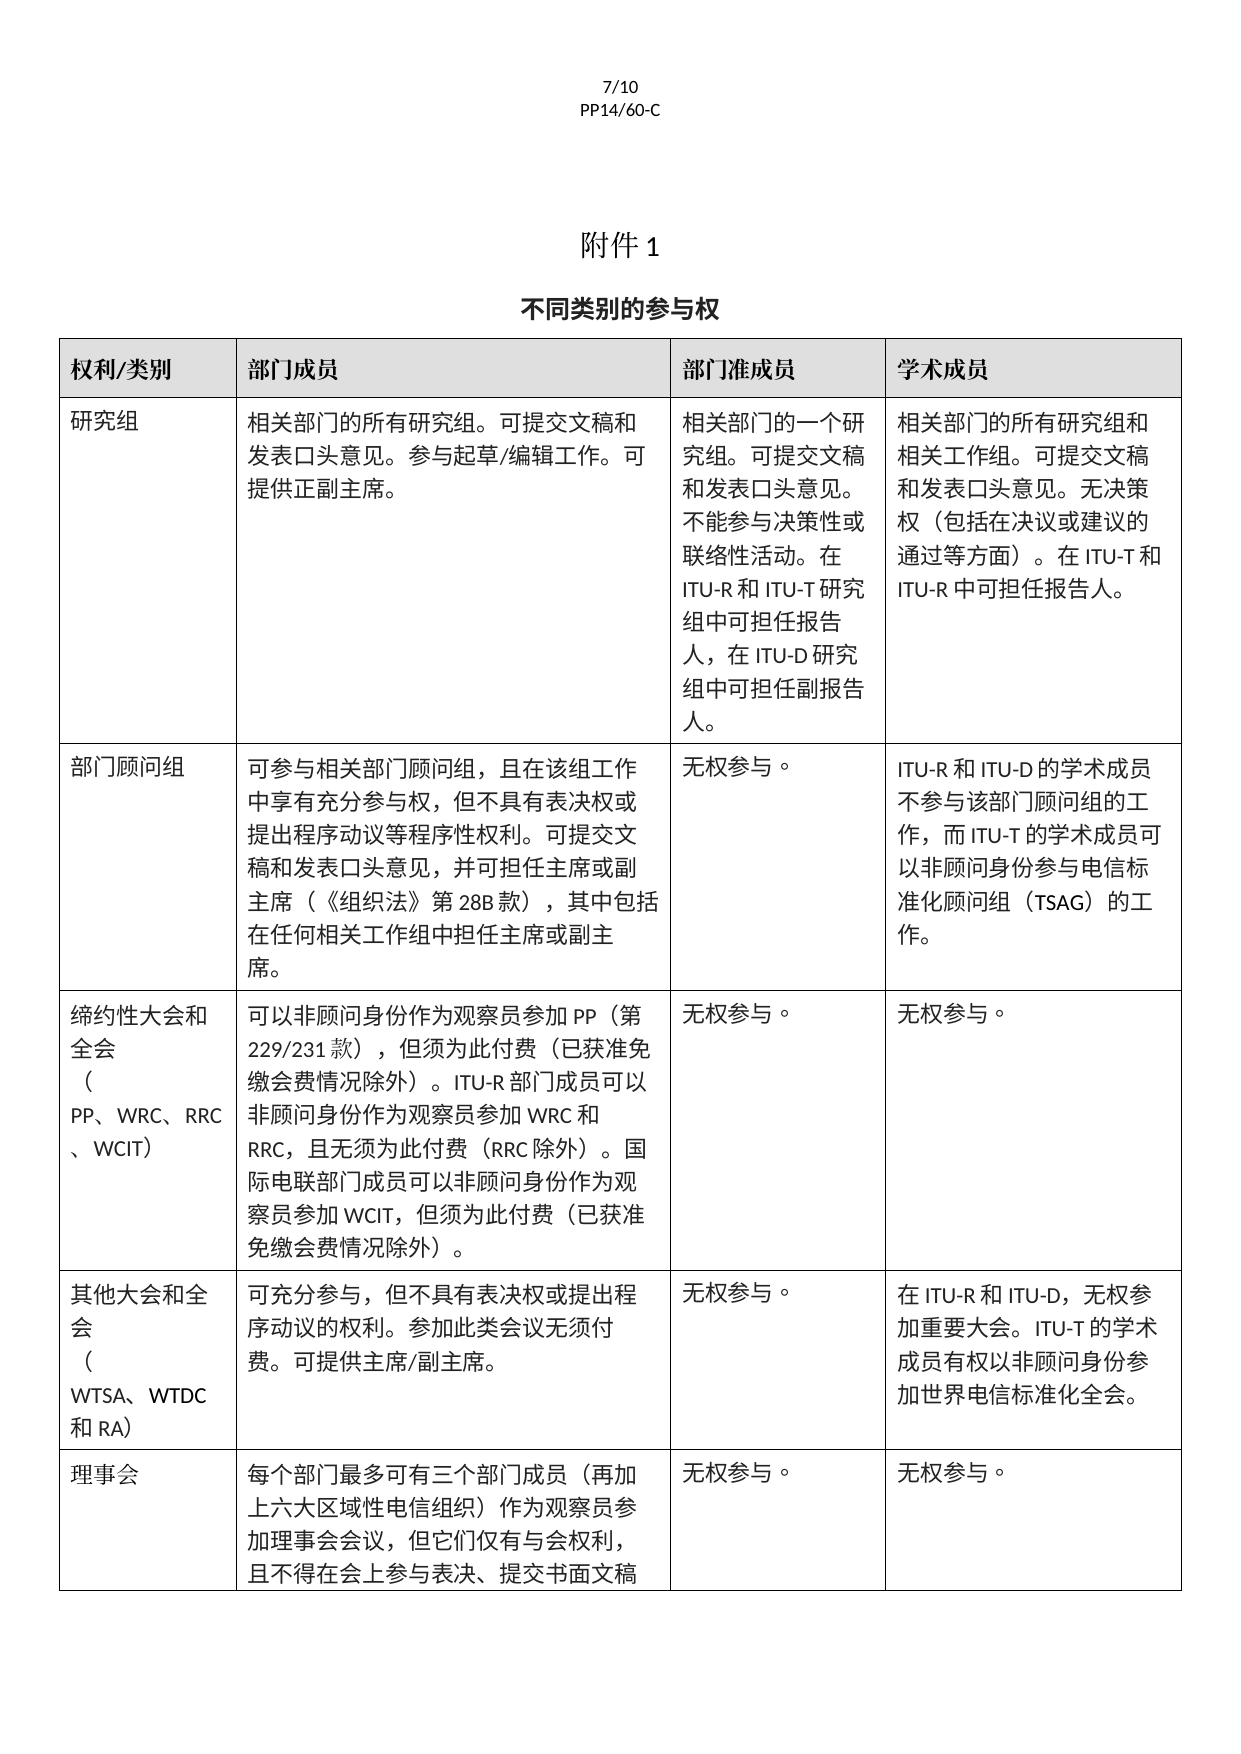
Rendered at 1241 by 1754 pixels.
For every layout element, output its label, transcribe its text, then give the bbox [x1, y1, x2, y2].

table_cell 部门顾问组 [60, 744, 236, 990]
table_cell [237, 1450, 670, 1589]
table_header 学术成员 [886, 339, 1181, 397]
table_cell 可充分参与，但不具有表决权或提出程序动议的权利。参加此类会议无须付费。可提供主席/副主席。 [237, 1271, 670, 1449]
table_cell 理事会 [60, 1450, 236, 1589]
text 附件1 [118, 223, 1122, 264]
table_cell 无权参与。 [886, 991, 1181, 1270]
table_cell 可以非顾问身份作为观察员参加PP（第229/231款），但须为此付费（已获准免缴会费情况除外）。ITU-R部门成员可以非顾问身份作为观察员参加WRC和RRC，且无须为此付费（RRC除外）。国际电联部门成员可以非顾问身份作为观察员参加WCIT，但须为此付费（已获准免缴会费情况除外）。 [237, 991, 670, 1270]
title 不同类别的参与权 [118, 289, 1122, 326]
table_cell 无权参与。 [671, 744, 885, 990]
table_cell 相关部门的所有研究组。可提交文稿和发表口头意见。参与起草/编辑工作。可提供正副主席。 [237, 398, 670, 743]
table_cell 在ITU-R和ITU-D，无权参加重要大会。ITU-T的学术成员有权以非顾问身份参加世界电信标准化全会。 [886, 1271, 1181, 1449]
table_header 部门成员 [237, 339, 670, 397]
table_cell 可参与相关部门顾问组，且在该组工作中享有充分参与权，但不具有表决权或提出程序动议等程序性权利。可提交文稿和发表口头意见，并可担任主席或副主席（《组织法》第28B款），其中包括在任何相关工作组中担任主席或副主席。 [237, 744, 670, 990]
table_cell 研究组 [60, 398, 236, 743]
table_cell 无权参与。 [886, 1450, 1181, 1589]
table_cell 相关部门的所有研究组和相关工作组。可提交文稿和发表口头意见。无决策权（包括在决议或建议的通过等方面）。在ITU-T和ITU-R中可担任报告人。 [886, 398, 1181, 743]
table_cell 无权参与。 [671, 1450, 885, 1589]
table_cell 无权参与。 [671, 991, 885, 1270]
table_cell 其他大会和全会（WTSA、WTDC和RA） [60, 1271, 236, 1449]
table_header 部门准成员 [671, 339, 885, 397]
table_cell ITU-R和ITU-D的学术成员不参与该部门顾问组的工作，而ITU-T的学术成员可以非顾问身份参与电信标准化顾问组（TSAG）的工作。 [886, 744, 1181, 990]
table_cell 缔约性大会和全会（PP、WRC、RRC、WCIT） [60, 991, 236, 1270]
table_cell 无权参与。 [671, 1271, 885, 1449]
table_header 权利/类别 [60, 339, 236, 397]
table_cell 相关部门的一个研究组。可提交文稿和发表口头意见。不能参与决策性或联络性活动。在ITU-R和ITU-T研究组中可担任报告人，在ITU-D研究组中可担任副报告人。 [671, 398, 885, 743]
